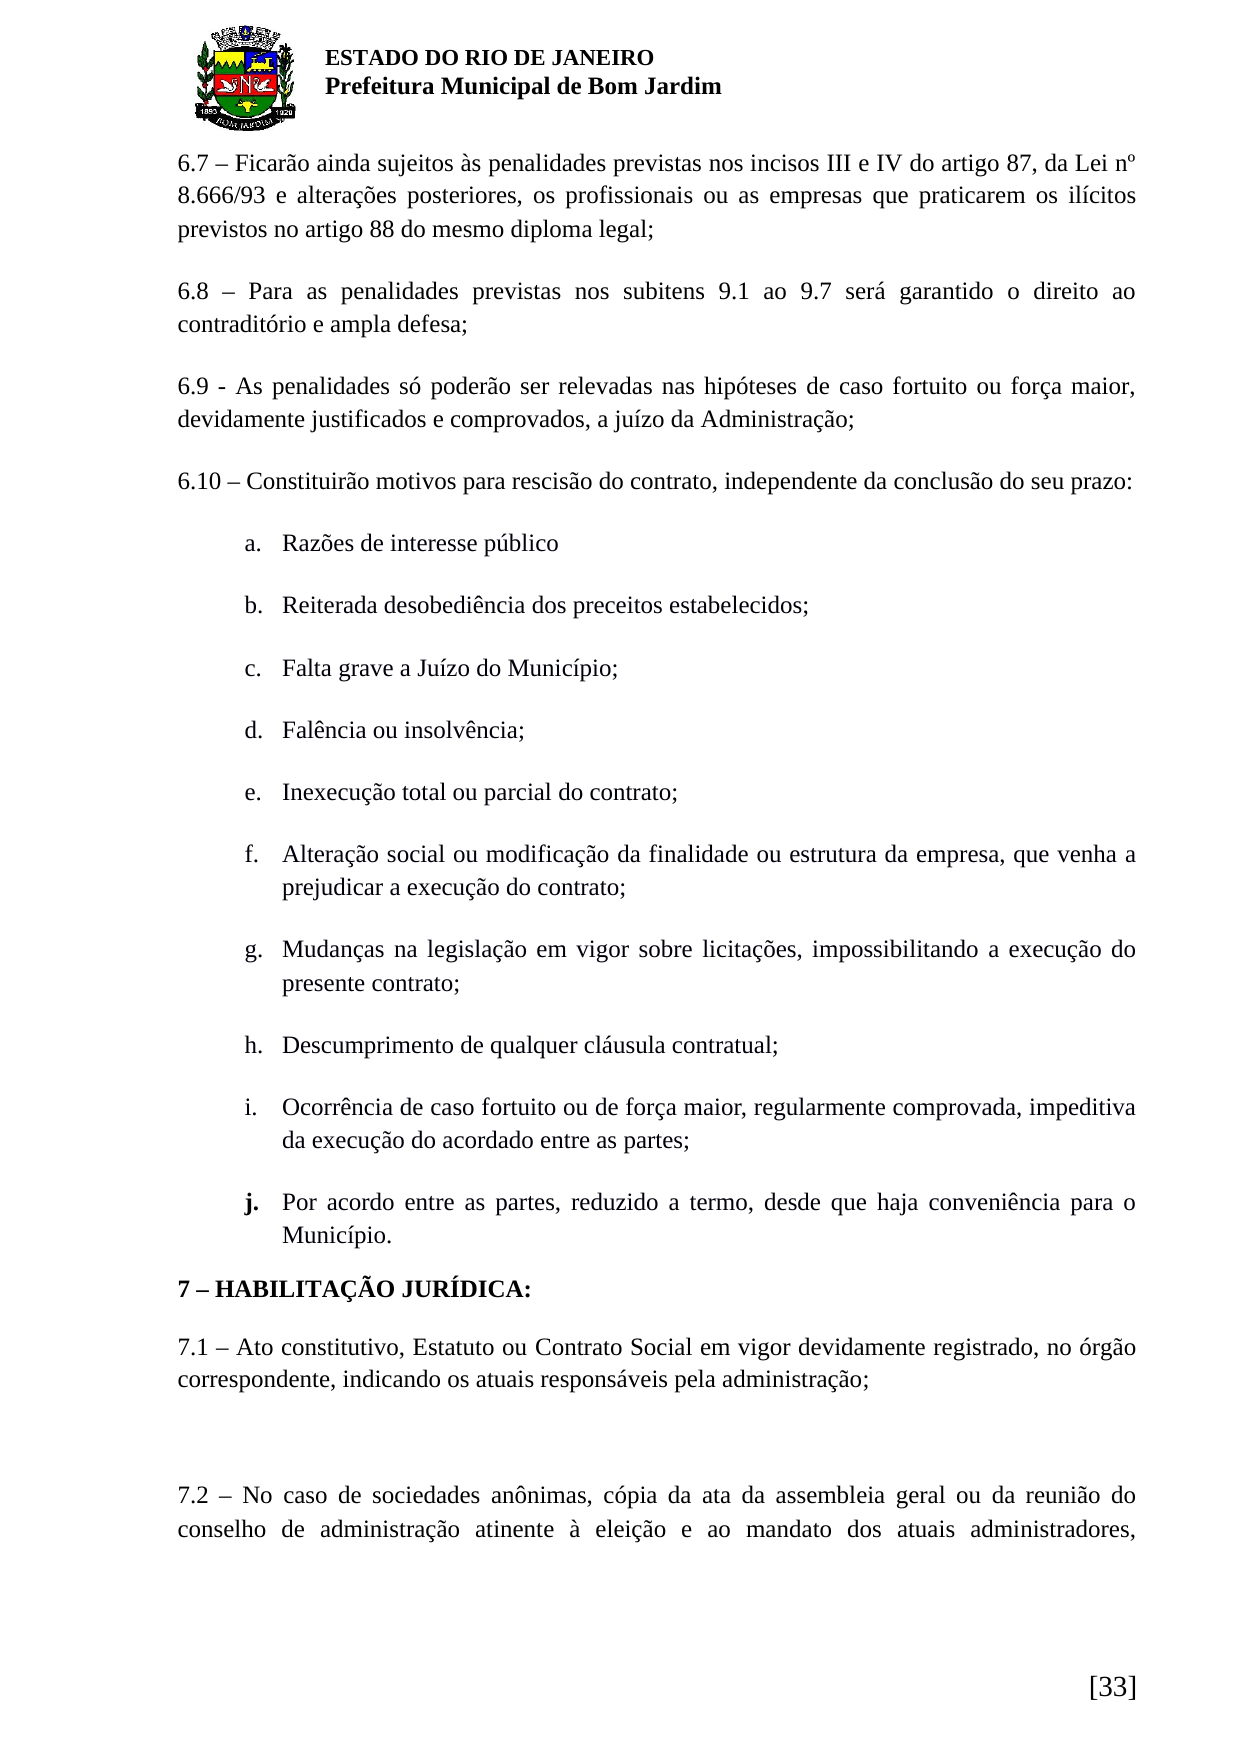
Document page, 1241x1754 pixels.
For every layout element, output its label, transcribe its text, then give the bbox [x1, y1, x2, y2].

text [177, 1481, 1137, 1542]
list Falta grave a Juízo do Município; [244, 653, 1137, 682]
list Razões de interesse público [244, 528, 1137, 557]
text 7 – HABILITAÇÃO JURÍDICA: [177, 1274, 1137, 1303]
list Descumprimento de qualquer cláusula contratual; [244, 1030, 1137, 1058]
text 6.8 – Para as penalidades previstas nos subitens 9.1 ao 9.7 será garantido o direito ao contraditório e ampla defesa; [177, 276, 1137, 338]
text 6.9 - As penalidades só poderão ser relevadas nas hipóteses de caso fortuito ou força maior, devidamente justificados e comprovados, a juízo da Administração; [177, 371, 1137, 433]
picture [192, 23, 297, 133]
text 7.1 – Ato constitutivo, Estatuto ou Contrato Social em vigor devidamente registrado, no órgão correspondente, indicando os atuais responsáveis pela administração; [177, 1332, 1137, 1393]
list Inexecução total ou parcial do contrato; [244, 777, 1137, 806]
list Falência ou insolvência; [244, 715, 1137, 744]
list Mudanças na legislação em vigor sobre licitações, impossibilitando a execução do presente contrato; [244, 934, 1137, 996]
list Reiterada desobediência dos preceitos estabelecidos; [244, 591, 1137, 619]
text 6.7 – Ficarão ainda sujeitos às penalidades previstas nos incisos III e IV do artigo 87, da Lei nº 8.666/93 e alterações posteriores, os profissionais ou as empresas que praticarem os ilícitos previstos no artigo 88 do mesmo diploma legal; [177, 148, 1137, 242]
text 6.10 – Constituirão motivos para rescisão do contrato, independente da conclusão do seu prazo: [177, 466, 1137, 495]
list Alteração social ou modificação da finalidade ou estrutura da empresa, que venha a prejudicar a execução do contrato; [244, 839, 1137, 901]
list Por acordo entre as partes, reduzido a termo, desde que haja conveniência para o Município. [244, 1187, 1137, 1249]
list Ocorrência de caso fortuito ou de força maior, regularmente comprovada, impeditiva da execução do acordado entre as partes; [244, 1092, 1137, 1154]
